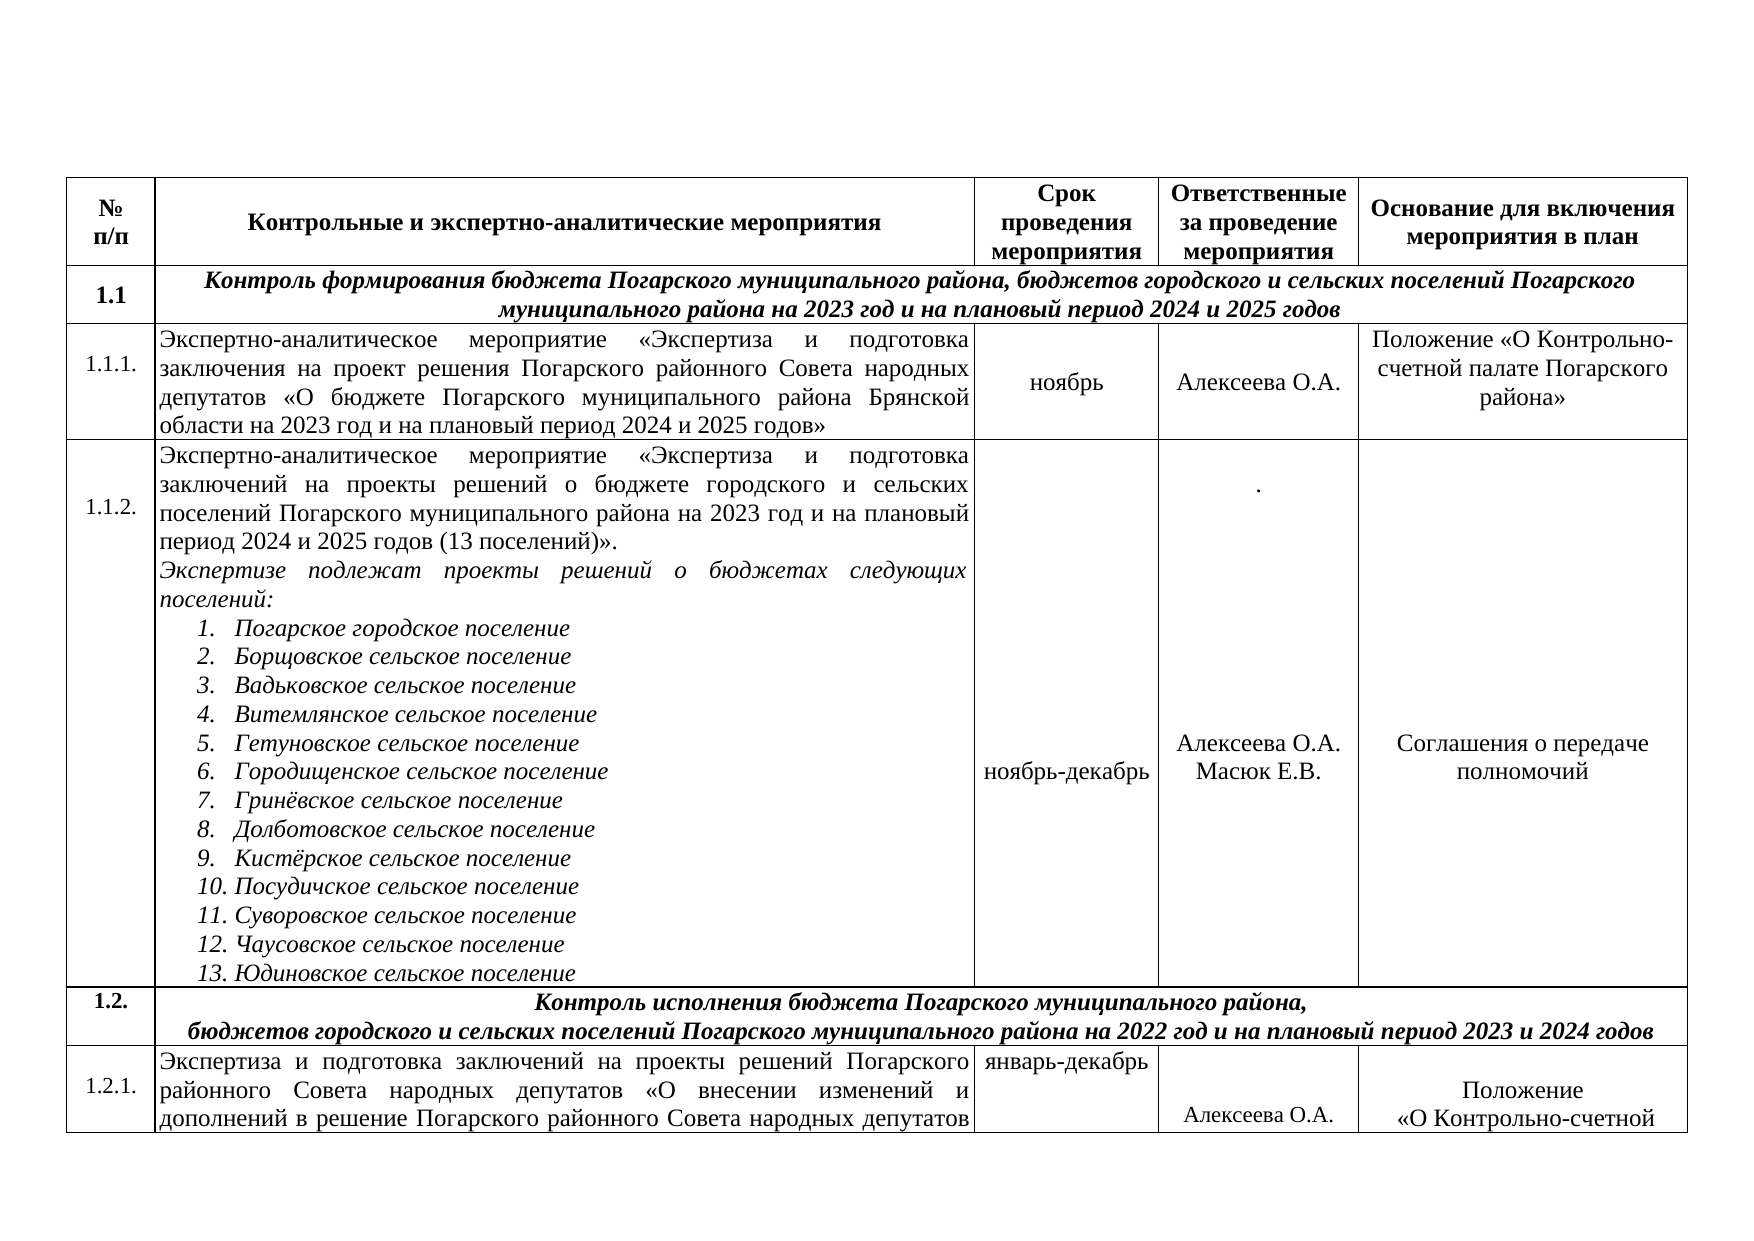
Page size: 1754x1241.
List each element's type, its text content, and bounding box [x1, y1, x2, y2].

table_cell Экспертно-аналитическое мероприятие «Экспертиза и подготовка заключений на проекты решений о бюджете городского и сельских поселений Погарского муниципального района на 2023 год и на плановый период 2024 и 2025 годов (13 поселений)». Экспертизе подлежат проекты решений о бюджетах следующих поселений: Погарское городское поселение Борщовское сельское поселение Вадьковское сельское поселение Витемлянское сельское поселение Гетуновское сельское поселение Городищенское сельское поселение Гринёвское сельское поселение Долботовское сельское поселение Кистёрское сельское поселение Посудичское сельское поселение Суворовское сельское поселение Чаусовское сельское поселение Юдиновское сельское поселение [156, 440, 974, 986]
table_cell 1.1.2. [67, 440, 154, 986]
table_cell Алексеева О.А. [1159, 324, 1358, 439]
table_cell Контроль формирования бюджета Погарского муниципального района, бюджетов городского и сельских поселений Погарского муниципального района на 2023 год и на плановый период 2024 и 2025 годов [156, 266, 1687, 323]
table_header Основание для включения мероприятия в план [1359, 178, 1687, 264]
table_header Срок проведения мероприятия [975, 178, 1158, 264]
table_cell Экспертно-аналитическое мероприятие «Экспертиза и подготовка заключения на проект решения Погарского районного Совета народных депутатов «О бюджете Погарского муниципального района Брянской области на 2023 год и на плановый период 2024 и 2025 годов» [156, 324, 974, 439]
table_header № п/п [67, 178, 154, 264]
table_cell январь-декабрь [975, 1046, 1158, 1132]
table_cell Алексеева О.А. [1159, 1046, 1358, 1132]
table_cell 1.1 [67, 266, 154, 323]
table_header Ответственные за проведение мероприятия [1159, 178, 1358, 264]
table_cell ноябрь [975, 324, 1158, 439]
table_cell 1.2. [67, 988, 154, 1045]
table_cell Положение «О Контрольно-счетной палате Погарского района» [1359, 1046, 1687, 1132]
table_cell 1.2.1. [67, 1046, 154, 1132]
table_header Контрольные и экспертно-аналитические мероприятия [156, 178, 974, 264]
table_cell ноябрь-декабрь [975, 440, 1158, 986]
table_cell 1.1.1. [67, 324, 154, 439]
table_cell Положение «О Контрольно-счетной палате Погарского района» [1359, 324, 1687, 439]
table_cell Контроль исполнения бюджета Погарского муниципального района, бюджетов городского и сельских поселений Погарского муниципального района на 2022 год и на плановый период 2023 и 2024 годов [156, 988, 1687, 1045]
table_cell . Алексеева О.А. Масюк Е.В. [1159, 440, 1358, 986]
table_cell Соглашения о передаче полномочий [1359, 440, 1687, 986]
